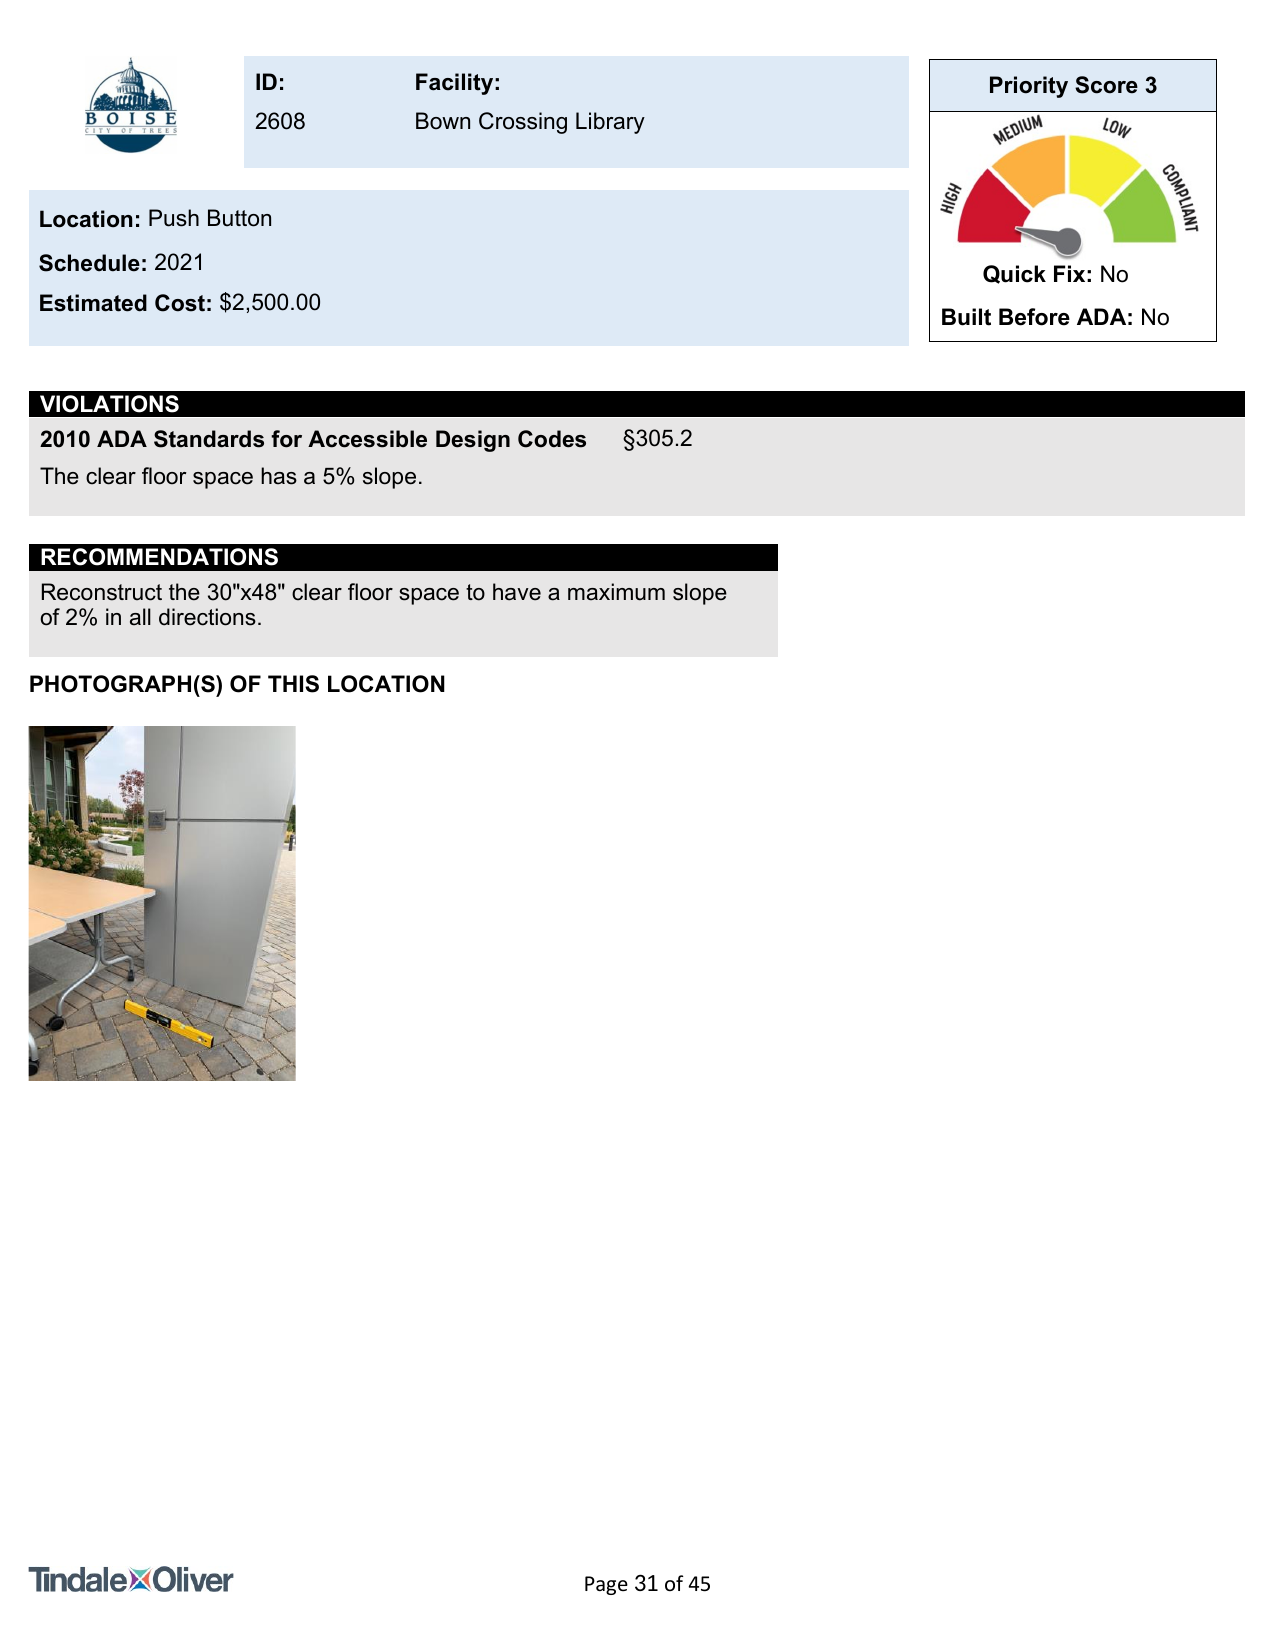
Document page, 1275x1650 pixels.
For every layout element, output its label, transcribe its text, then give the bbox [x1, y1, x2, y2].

table_cell 2010 ADA Standards for Accessible Design Codes §305.2 The clear floor space has a 5% slope. [29, 418, 1245, 516]
subtitle PHOTOGRAPH(S) OF THIS LOCATION [28, 671, 1246, 698]
table_header VIOLATIONS [29, 391, 1245, 417]
picture [84, 56, 178, 154]
table_cell Quick Fix: No Built Before ADA: No [930, 112, 1216, 341]
table_header Location: Push Button Schedule: 2021 Estimated Cost: $2,500.00 [29, 190, 909, 346]
table_header [29, 56, 243, 168]
picture [938, 112, 1201, 261]
table_header Facility: Bown Crossing Library [403, 56, 909, 168]
table_cell Reconstruct the 30"x48" clear floor space to have a maximum slope of 2% in all directions. [29, 571, 778, 657]
picture [28, 1566, 234, 1592]
table_header Priority Score 3 [930, 60, 1216, 111]
picture [28, 726, 296, 1081]
table_header ID: 2608 [244, 56, 403, 168]
table_header RECOMMENDATIONS [29, 544, 778, 571]
